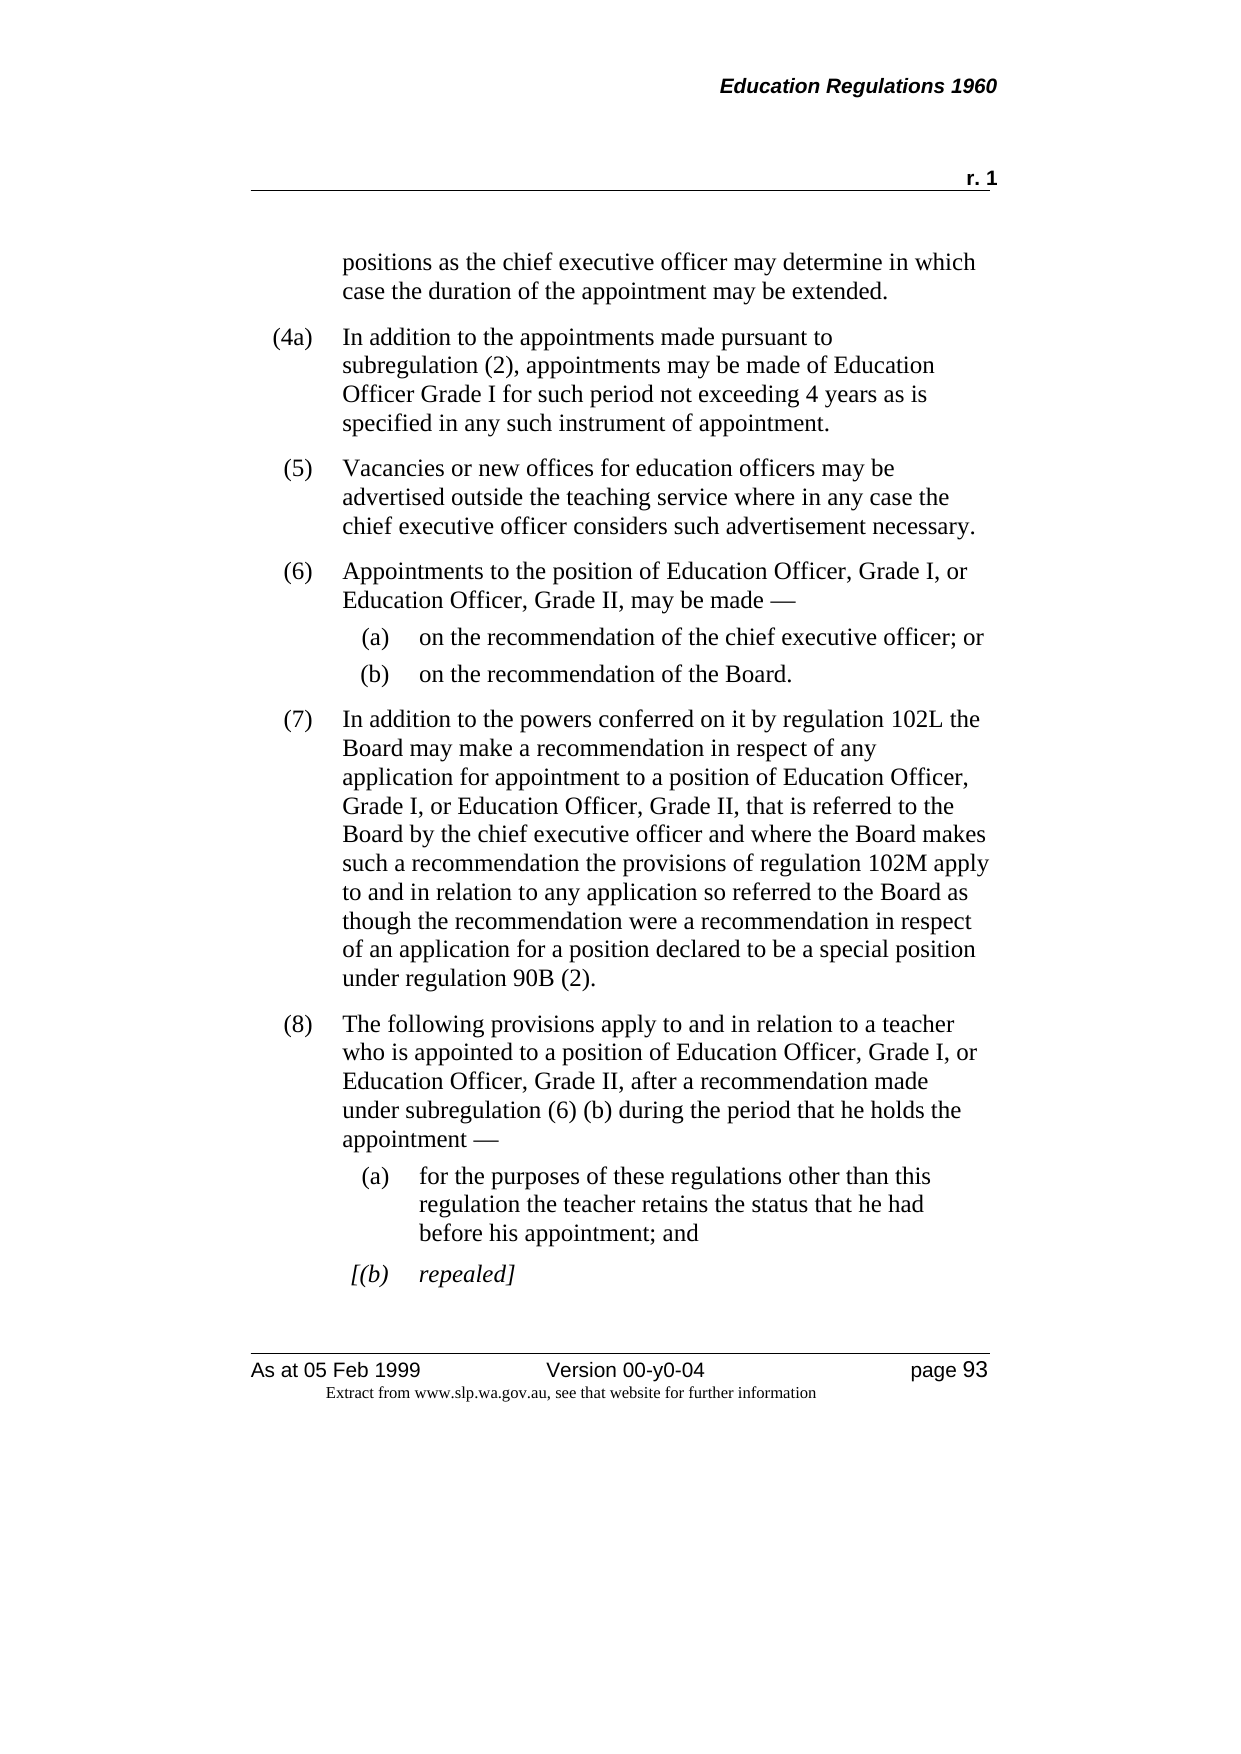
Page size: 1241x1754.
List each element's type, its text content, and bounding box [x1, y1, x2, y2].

text [(b) repealed] [251, 1259, 990, 1288]
text (a) on the recommendation of the chief executive officer; or [251, 622, 990, 651]
text (4a) In addition to the appointments made pursuant to subregulation (2), appointments may be made of Education Officer Grade I for such period not exceeding 4 years as is specified in any such instrument of appointment. [251, 322, 990, 437]
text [251, 247, 990, 305]
text (a) for the purposes of these regulations other than this regulation the teacher retains the status that he had before his appointment; and [251, 1161, 990, 1247]
text (6) Appointments to the position of Education Officer, Grade I, or Education Officer, Grade II, may be made — [251, 556, 990, 614]
text (5) Vacancies or new offices for education officers may be advertised outside the teaching service where in any case the chief executive officer considers such advertisement necessary. [251, 453, 990, 539]
text (8) The following provisions apply to and in relation to a teacher who is appointed to a position of Education Officer, Grade I, or Education Officer, Grade II, after a recommendation made under subregulation (6) (b) during the period that he holds the appointment — [251, 1009, 990, 1152]
text (b) on the recommendation of the Board. [251, 659, 990, 688]
text (7) In addition to the powers conferred on it by regulation 102L the Board may make a recommendation in respect of any application for appointment to a position of Education Officer, Grade I, or Education Officer, Grade II, that is referred to the Board by the chief executive officer and where the Board makes such a recommendation the provisions of regulation 102M apply to and in relation to any application so referred to the Board as though the recommendation were a recommendation in respect of an application for a position declared to be a special position under regulation 90B (2). [251, 704, 990, 992]
